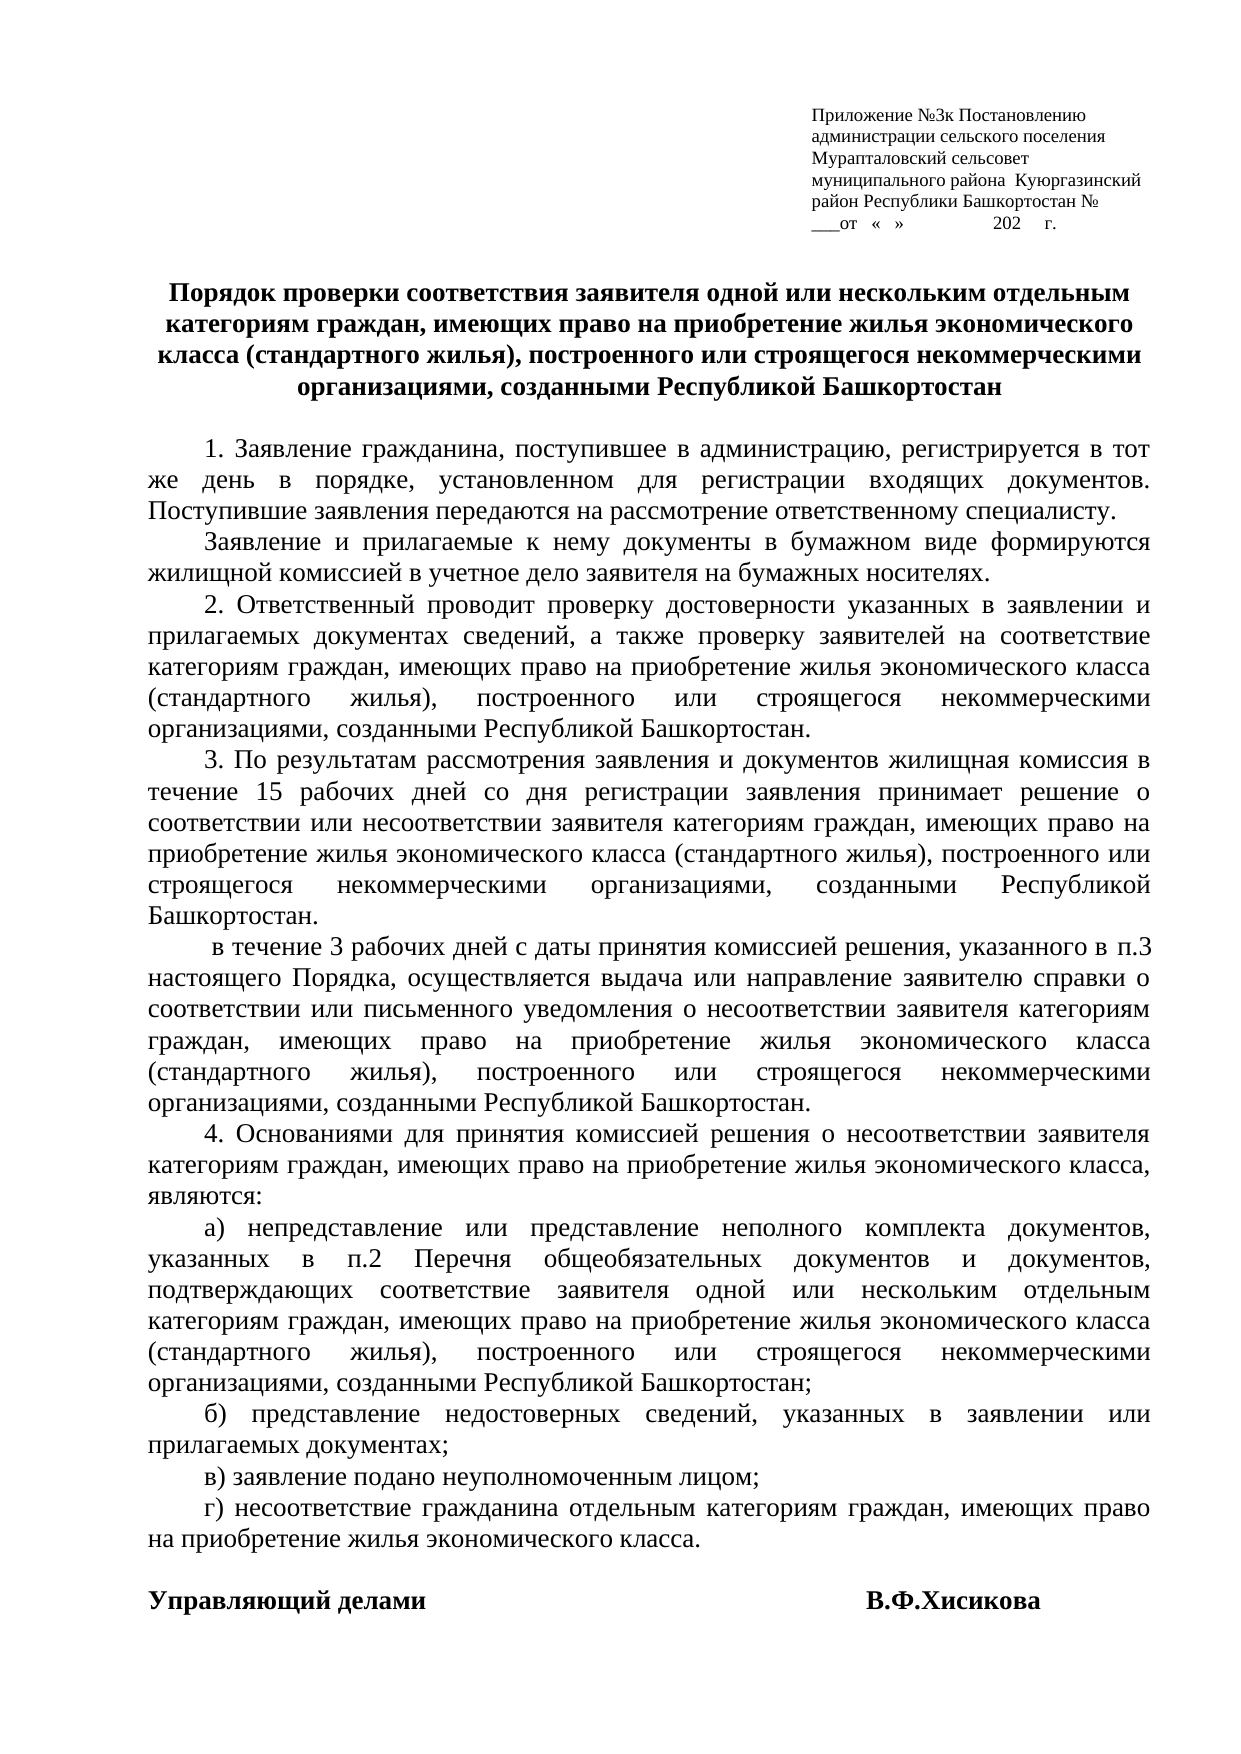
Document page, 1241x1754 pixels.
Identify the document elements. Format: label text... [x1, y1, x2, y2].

text Управляющий делами В.Ф.Хисикова [148, 1584, 1152, 1616]
text 1. Заявление гражданина, поступившее в администрацию, регистрируется в тот же день в порядке, установленном для регистрации входящих документов. Поступившие заявления передаются на рассмотрение ответственному специалисту. [148, 432, 1152, 525]
text Приложение №3к Постановлению администрации сельского поселения [811, 104, 1152, 147]
text г) несоответствие гражданина отдельным категориям граждан, имеющих право на приобретение жилья экономического класса. [148, 1491, 1152, 1553]
text 4. Основаниями для принятия комиссией решения о несоответствии заявителя категориям граждан, имеющих право на приобретение жилья экономического класса, являются: [148, 1117, 1152, 1211]
text в) заявление подано неуполномоченным лицом; [148, 1460, 1152, 1491]
text а) непредставление или представление неполного комплекта документов, указанных в п.2 Перечня общеобязательных документов и документов, подтверждающих соответствие заявителя одной или нескольким отдельным категориям граждан, имеющих право на приобретение жилья экономического класса (стандартного жилья), построенного или строящегося некоммерческими организациями, созданными Республикой Башкортостан; [148, 1211, 1152, 1397]
text б) представление недостоверных сведений, указанных в заявлении или прилагаемых документах; [148, 1397, 1152, 1460]
text 3. По результатам рассмотрения заявления и документов жилищная комиссия в течение 15 рабочих дней со дня регистрации заявления принимает решение о соответствии или несоответствии заявителя категориям граждан, имеющих право на приобретение жилья экономического класса (стандартного жилья), построенного или строящегося некоммерческими организациями, созданными Республикой Башкортостан. [148, 743, 1152, 930]
text Порядок проверки соответствия заявителя одной или нескольким отдельным категориям граждан, имеющих право на приобретение жилья экономического класса (стандартного жилья), построенного или строящегося некоммерческими организациями, созданными Республикой Башкортостан [148, 276, 1152, 401]
text Мурапталовский сельсовет муниципального района Куюргазинский район Республики Башкортостан № ___от « » 202 г. [811, 147, 1152, 233]
text 2. Ответственный проводит проверку достоверности указанных в заявлении и прилагаемых документах сведений, а также проверку заявителей на соответствие категориям граждан, имеющих право на приобретение жилья экономического класса (стандартного жилья), построенного или строящегося некоммерческими организациями, созданными Республикой Башкортостан. [148, 588, 1152, 743]
text Заявление и прилагаемые к нему документы в бумажном виде формируются жилищной комиссией в учетное дело заявителя на бумажных носителях. [148, 525, 1152, 588]
text в течение 3 рабочих дней с даты принятия комиссией решения, указанного в п.3 настоящего Порядка, осуществляется выдача или направление заявителю справки о соответствии или письменного уведомления о несоответствии заявителя категориям граждан, имеющих право на приобретение жилья экономического класса (стандартного жилья), построенного или строящегося некоммерческими организациями, созданными Республикой Башкортостан. [148, 930, 1152, 1117]
